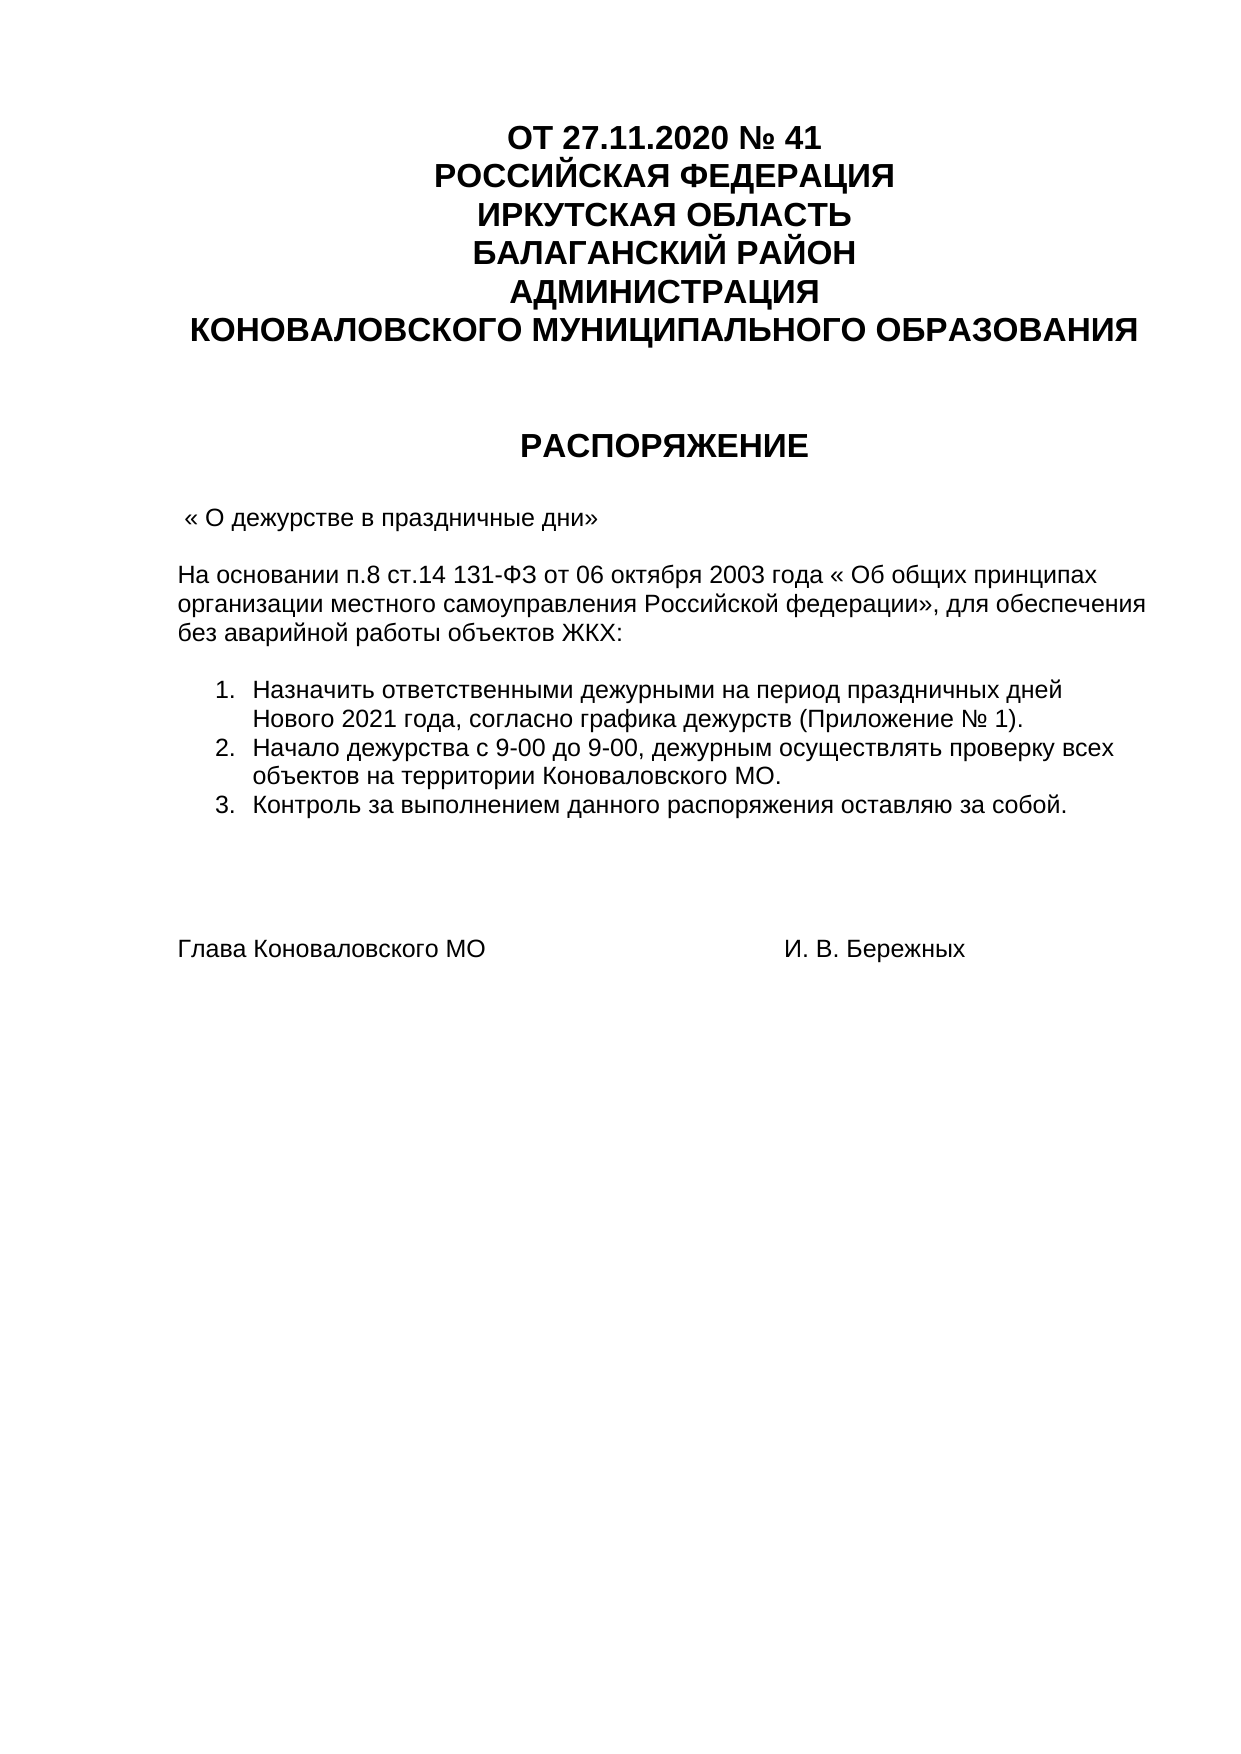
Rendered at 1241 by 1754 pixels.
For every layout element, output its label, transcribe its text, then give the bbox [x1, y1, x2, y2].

text ОТ 27.11.2020 № 41 [177, 118, 1152, 157]
list Начало дежурства с 9-00 до 9-00, дежурным осуществлять проверку всех объектов на территории Коноваловского МО. [215, 732, 1152, 790]
list Контроль за выполнением данного распоряжения оставляю за собой. [215, 790, 1152, 819]
text ИРКУТСКАЯ ОБЛАСТЬ [177, 195, 1152, 233]
text БАЛАГАНСКИЙ РАЙОН [177, 233, 1152, 272]
text На основании п.8 ст.14 131-ФЗ от 06 октября 2003 года « Об общих принципах организации местного самоуправления Российской федерации», для обеспечения без аварийной работы объектов ЖКХ: [177, 560, 1152, 646]
text АДМИНИСТРАЦИЯ [177, 272, 1152, 310]
text РОССИЙСКАЯ ФЕДЕРАЦИЯ [177, 157, 1152, 195]
text « О дежурстве в праздничные дни» [177, 502, 1152, 531]
list Назначить ответственными дежурными на период праздничных дней Нового 2021 года, согласно графика дежурств (Приложение № 1). [215, 675, 1152, 732]
text КОНОВАЛОВСКОГО МУНИЦИПАЛЬНОГО ОБРАЗОВАНИЯ [177, 310, 1152, 349]
text Глава Коноваловского МО И. В. Бережных [177, 934, 1152, 962]
text РАСПОРЯЖЕНИЕ [177, 426, 1152, 464]
